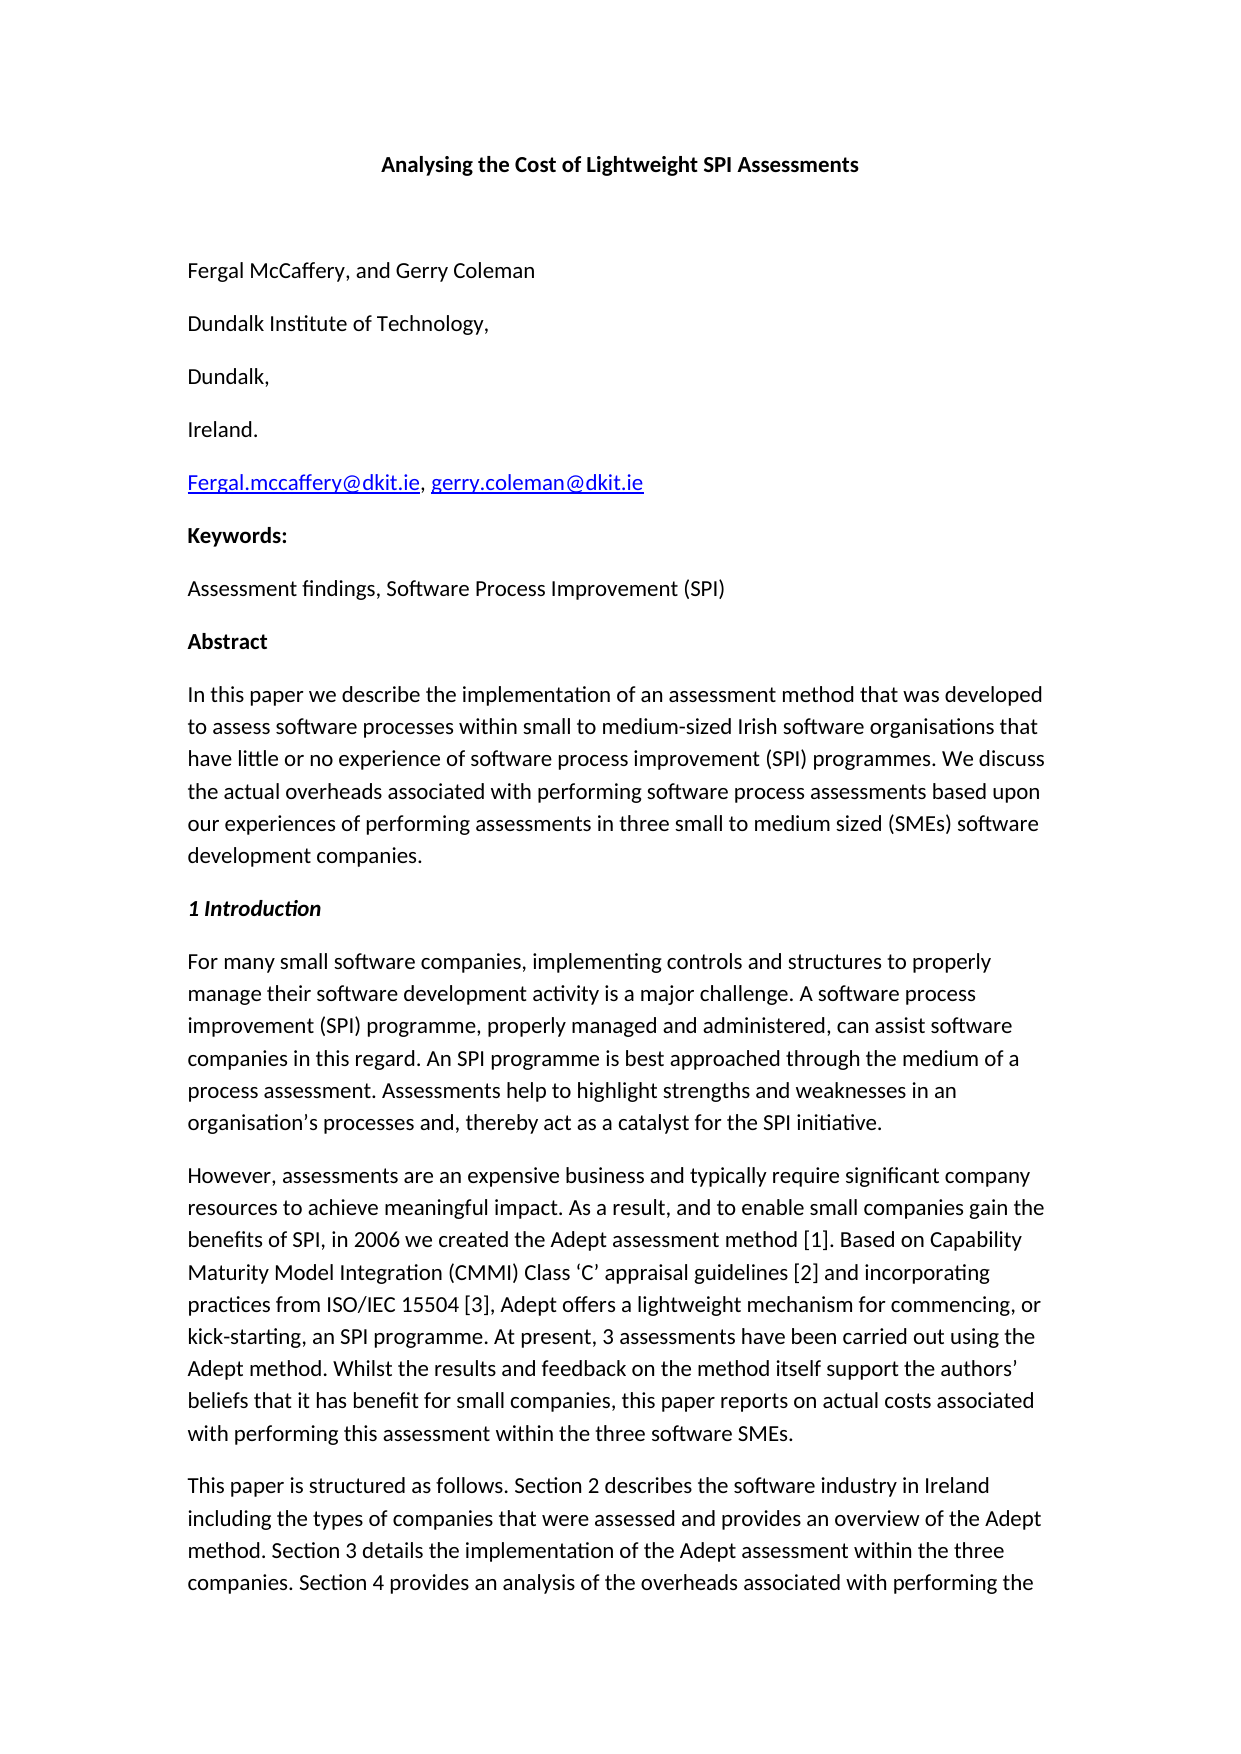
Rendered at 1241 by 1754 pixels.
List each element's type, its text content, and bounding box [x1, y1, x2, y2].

text Dundalk, [187, 362, 1053, 390]
text Fergal McCaffery, and Gerry Coleman [187, 256, 1053, 284]
text Ireland. [187, 415, 1053, 443]
text Keywords: [187, 521, 1053, 549]
text In this paper we describe the implementation of an assessment method that was developed to assess software processes within small to medium-sized Irish software organisations that have little or no experience of software process improvement (SPI) programmes. We discuss the actual overheads associated with performing software process assessments based upon our experiences of performing assessments in three small to medium sized (SMEs) software development companies. [187, 680, 1053, 869]
text Abstract [187, 627, 1053, 655]
text 1 Introduction [187, 894, 1053, 922]
text Analysing the Cost of Lightweight SPI Assessments [187, 150, 1053, 178]
text For many small software companies, implementing controls and structures to properly manage their software development activity is a major challenge. A software process improvement (SPI) programme, properly managed and administered, can assist software companies in this regard. An SPI programme is best approached through the medium of a process assessment. Assessments help to highlight strengths and weaknesses in an organisation’s processes and, thereby act as a catalyst for the SPI initiative. [187, 947, 1053, 1136]
text Assessment findings, Software Process Improvement (SPI) [187, 574, 1053, 602]
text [187, 1472, 1053, 1596]
text Dundalk Institute of Technology, [187, 309, 1053, 337]
text Fergal.mccaffery@dkit.ie, gerry.coleman@dkit.ie [187, 468, 1053, 496]
text However, assessments are an expensive business and typically require significant company resources to achieve meaningful impact. As a result, and to enable small companies gain the benefits of SPI, in 2006 we created the Adept assessment method [1]. Based on Capability Maturity Model Integration (CMMI) Class ‘C’ appraisal guidelines [2] and incorporating practices from ISO/IEC 15504 [3], Adept offers a lightweight mechanism for commencing, or kick-starting, an SPI programme. At present, 3 assessments have been carried out using the Adept method. Whilst the results and feedback on the method itself support the authors’ beliefs that it has benefit for small companies, this paper reports on actual costs associated with performing this assessment within the three software SMEs. [187, 1161, 1053, 1447]
